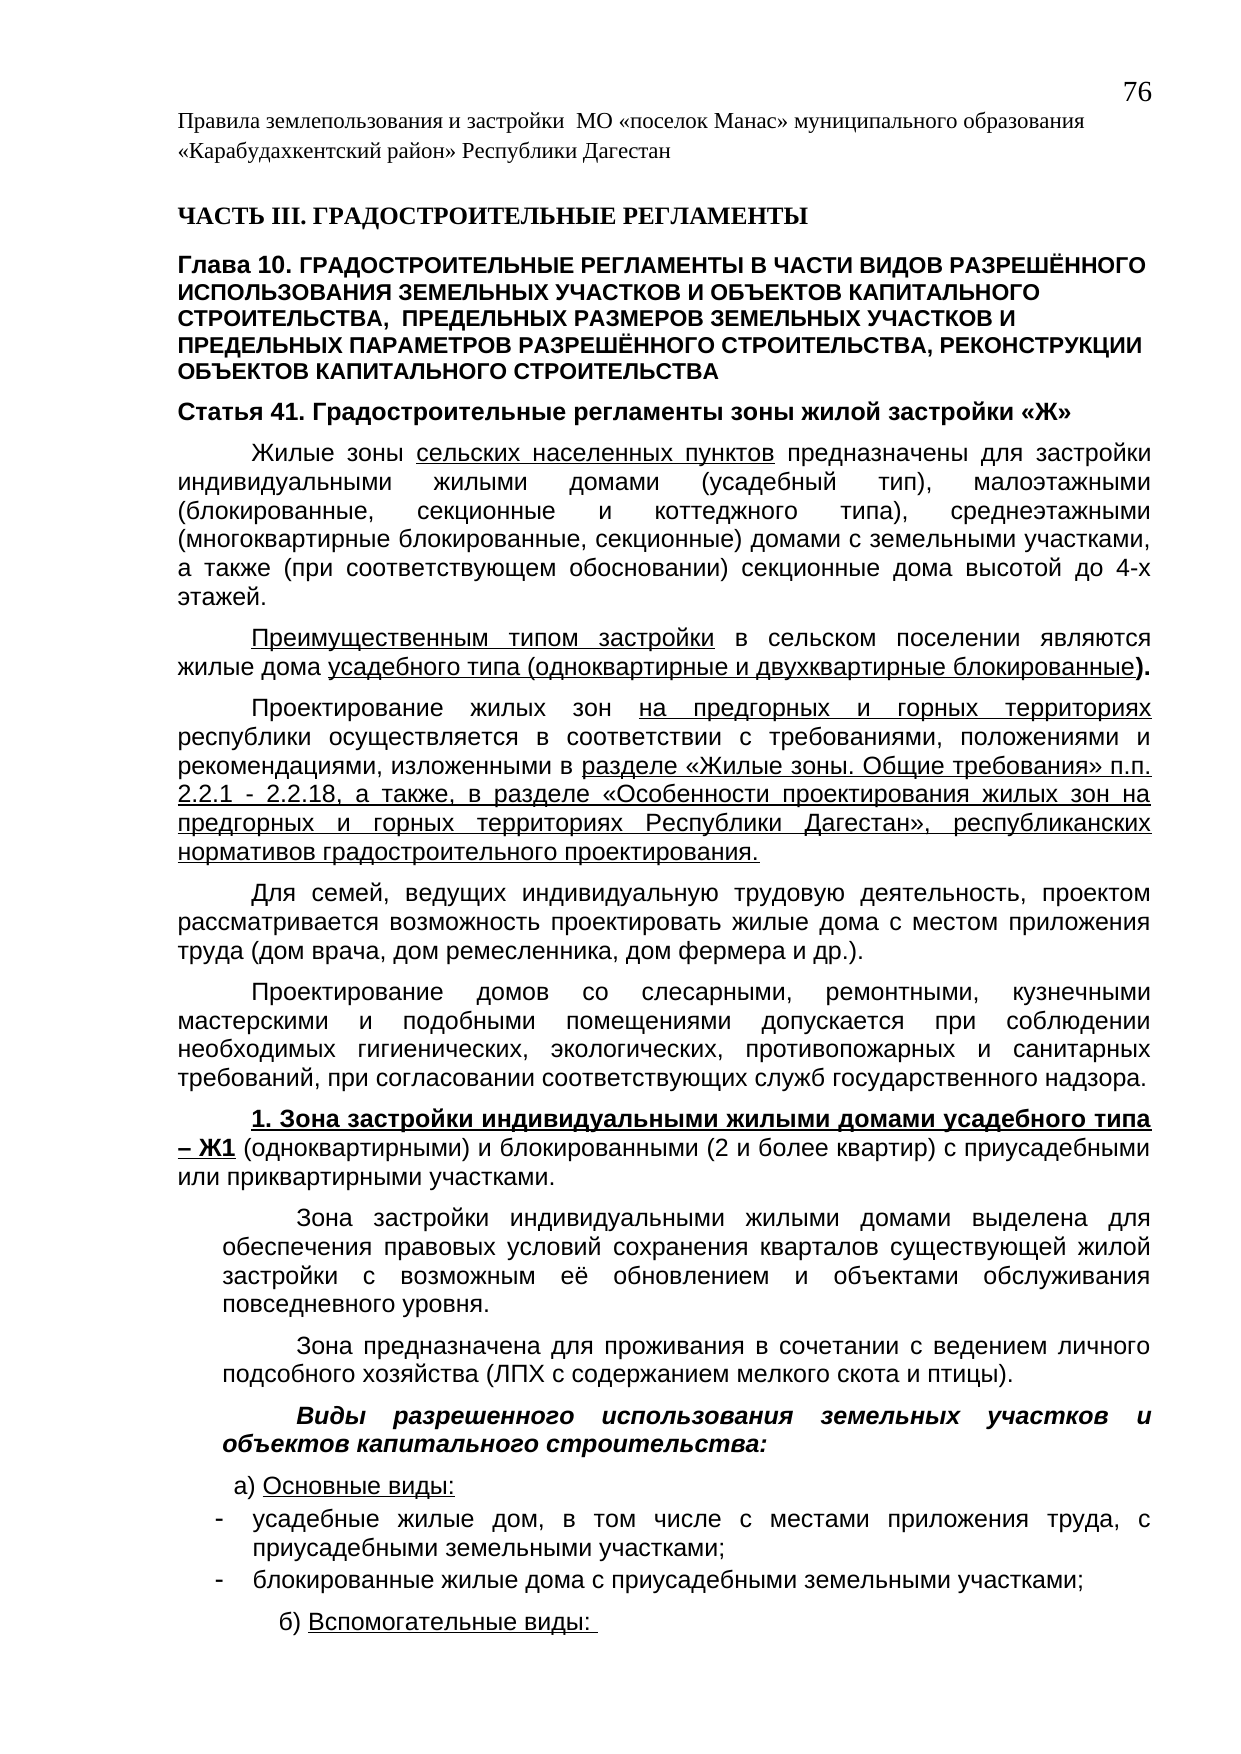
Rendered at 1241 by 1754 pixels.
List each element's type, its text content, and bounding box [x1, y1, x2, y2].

text Проектирование жилых зон на предгорных и горных территориях республики осуществляется в соответствии с требованиями, положениями и рекомендациями, изложенными в разделе «Жилые зоны. Общие требования» п.п. 2.2.1 - 2.2.18, а также, в разделе «Особенности проектирования жилых зон на предгорных и горных территориях Республики Дагестан», республиканских нормативов градостроительного проектирования. [177, 693, 1152, 833]
text Статья 41. Градостроительные регламенты зоны жилой застройки «Ж» [177, 397, 1152, 426]
text Для семей, ведущих индивидуальную трудовую деятельность, проектом рассматривается возможность проектировать жилые дома с местом приложения труда (дом врача, дом ремесленника, дом фермера и др.). [177, 878, 1152, 964]
list блокированные жилые дома с приусадебными земельными участками; [215, 1565, 1152, 1594]
text Проектирование домов со слесарными, ремонтными, кузнечными мастерскими и подобными помещениями допускается при соблюдении необходимых гигиенических, экологических, противопожарных и санитарных требований, при согласовании соответствующих служб государственного надзора. [177, 977, 1152, 1092]
list усадебные жилые дом, в том числе с местами приложения труда, с приусадебными земельными участками; [215, 1504, 1152, 1561]
text а) Основные виды: [177, 1471, 1152, 1499]
text Зона предназначена для проживания в сочетании с ведением личного подсобного хозяйства (ЛПХ с содержанием мелкого скота и птицы). [222, 1331, 1152, 1388]
text Зона застройки индивидуальными жилыми домами выделена для обеспечения правовых условий сохранения кварталов существующей жилой застройки с возможным её обновлением и объектами обслуживания повседневного уровня. [222, 1203, 1152, 1318]
text Проектирование жилых зон на предгорных и горных территориях республики осуществляется в соответствии с требованиями, положениями и рекомендациями, изложенными в разделе «Жилые зоны. Общие требования» п.п. 2.2.1 - 2.2.18, а также, в разделе «Особенности проектирования жилых зон на предгорных и горных территориях Республики Дагестан», республиканских нормативов градостроительного проектирования. [177, 834, 1152, 866]
text Виды разрешенного использования земельных участков и объектов капитального строительства: [222, 1401, 1152, 1458]
text Жилые зоны сельских населенных пунктов предназначены для застройки индивидуальными жилыми домами (усадебный тип), малоэтажными (блокированные, секционные и коттеджного типа), среднеэтажными (многоквартирные блокированные, секционные) домами с земельными участками, а также (при соответствующем обосновании) секционные дома высотой до 4-х этажей. [177, 438, 1152, 611]
text ЧАСТЬ III. ГРАДОСТРОИТЕЛЬНЫЕ РЕГЛАМЕНТЫ [177, 201, 1152, 229]
text б) Вспомогательные виды: [222, 1607, 1152, 1636]
text Преимущественным типом застройки в сельском поселении являются жилые дома усадебного типа (одноквартирные и двухквартирные блокированные). [177, 623, 1152, 681]
text Глава 10. Градостроительные регламенты в части видов разрешённого использования земельных участков и объектов капитального строительства, предельных размеров земельных участков и предельных параметров разрешённого строительства, реконструкции объектов капитального строительства [177, 250, 1152, 384]
text 1. Зона застройки индивидуальными жилыми домами усадебного типа – Ж1 (одноквартирными) и блокированными (2 и более квартир) с приусадебными или приквартирными участками. [177, 1104, 1152, 1191]
